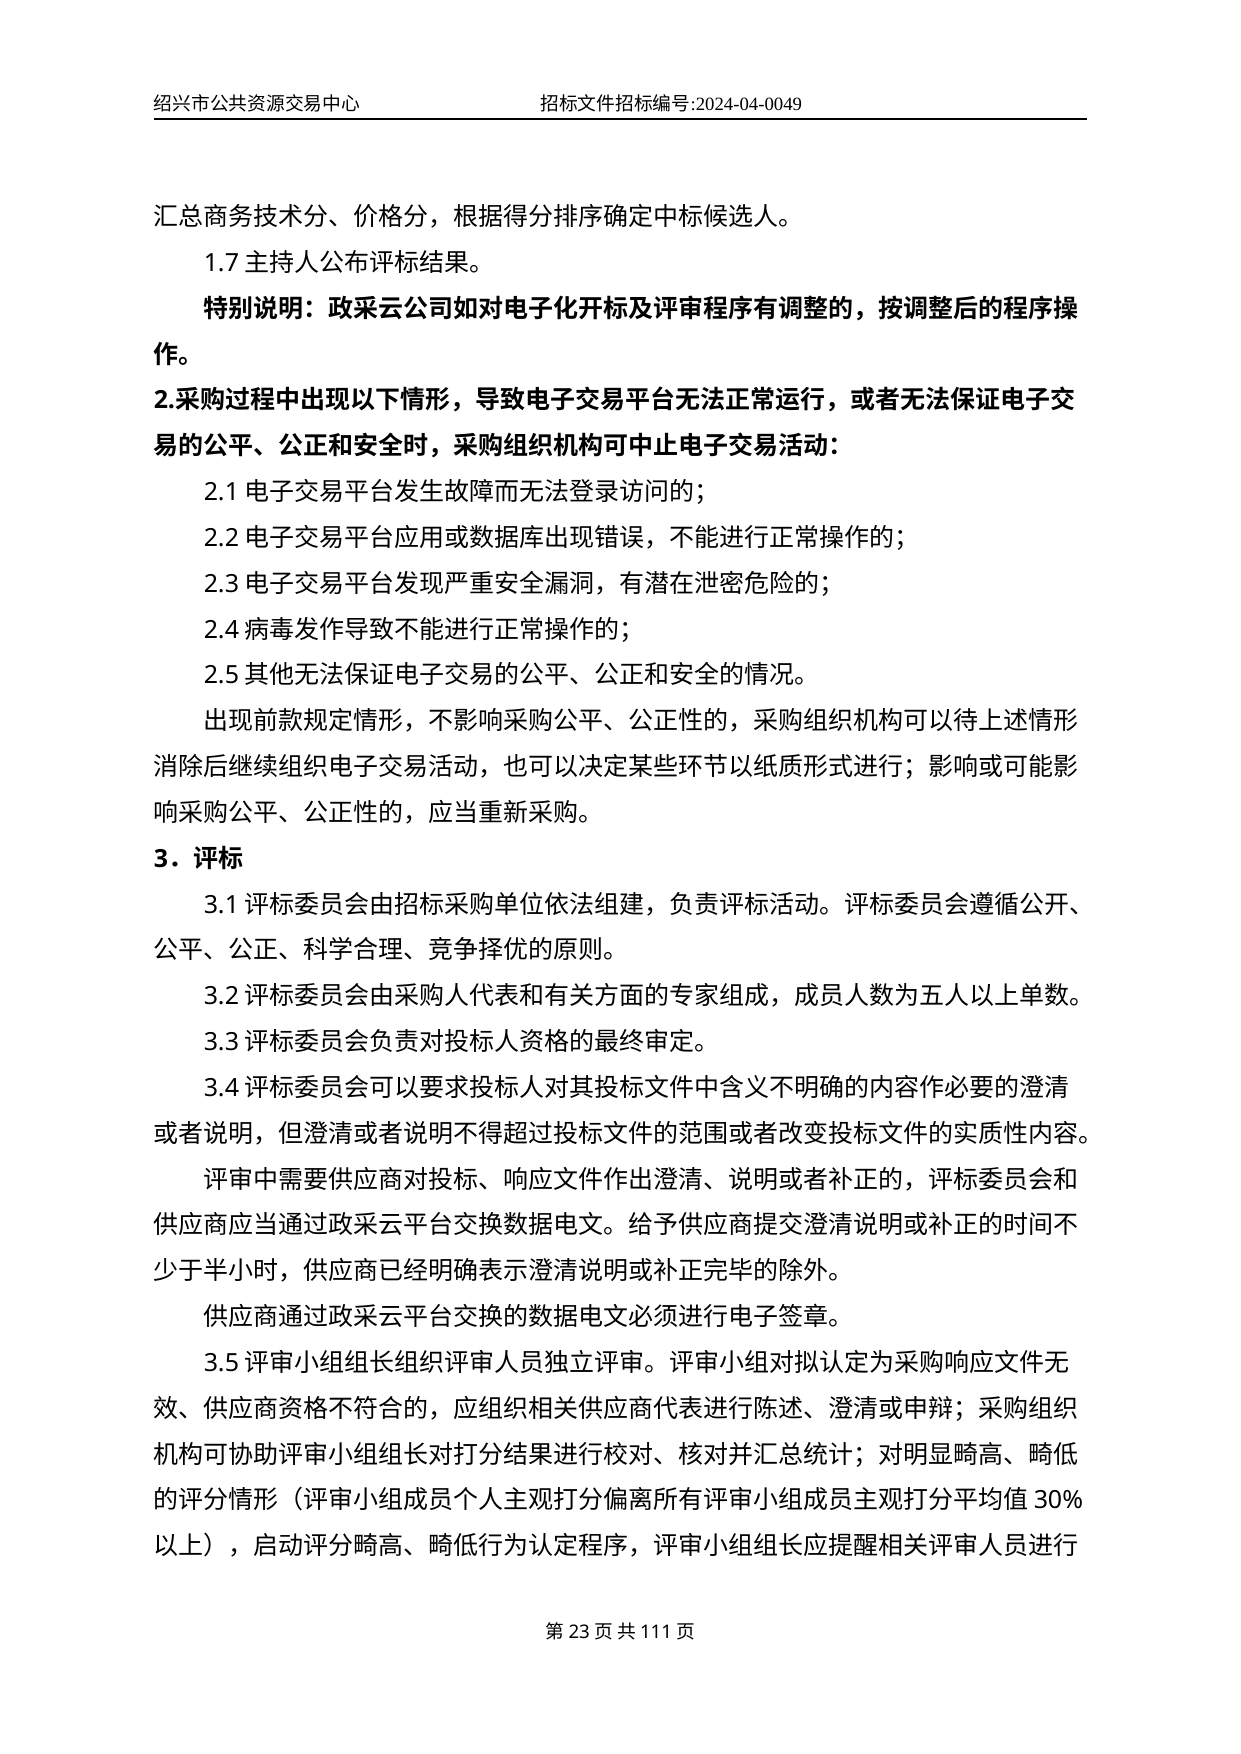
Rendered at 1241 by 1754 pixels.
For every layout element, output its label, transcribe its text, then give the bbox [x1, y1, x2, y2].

text 3.1评标委员会由招标采购单位依法组建，负责评标活动。评标委员会遵循公开、公平、公正、科学合理、竞争择优的原则。 [153, 876, 1087, 968]
text 供应商通过政采云平台交换的数据电文必须进行电子签章。 [153, 1289, 1087, 1335]
text 2.3电子交易平台发现严重安全漏洞，有潜在泄密危险的； [153, 556, 1087, 601]
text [153, 189, 1087, 235]
text 2.5其他无法保证电子交易的公平、公正和安全的情况。 [153, 647, 1087, 693]
text 特别说明：政采云公司如对电子化开标及评审程序有调整的，按调整后的程序操作。 [153, 281, 1087, 372]
text 2.4病毒发作导致不能进行正常操作的； [153, 601, 1087, 647]
text 2.2电子交易平台应用或数据库出现错误，不能进行正常操作的； [153, 510, 1087, 556]
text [153, 1335, 1087, 1564]
text 2.采购过程中出现以下情形，导致电子交易平台无法正常运行，或者无法保证电子交易的公平、公正和安全时，采购组织机构可中止电子交易活动： [153, 372, 1087, 464]
text 3.4评标委员会可以要求投标人对其投标文件中含义不明确的内容作必要的澄清或者说明，但澄清或者说明不得超过投标文件的范围或者改变投标文件的实质性内容。 [153, 1060, 1087, 1151]
text 评审中需要供应商对投标、响应文件作出澄清、说明或者补正的，评标委员会和供应商应当通过政采云平台交换数据电文。给予供应商提交澄清说明或补正的时间不少于半小时，供应商已经明确表示澄清说明或补正完毕的除外。 [153, 1151, 1087, 1289]
text 3.3评标委员会负责对投标人资格的最终审定。 [153, 1014, 1087, 1060]
text 1.7主持人公布评标结果。 [153, 235, 1087, 281]
text 3．评标 [153, 831, 1087, 876]
text 2.1电子交易平台发生故障而无法登录访问的； [153, 464, 1087, 510]
text 3.2评标委员会由采购人代表和有关方面的专家组成，成员人数为五人以上单数。 [153, 968, 1087, 1014]
text 出现前款规定情形，不影响采购公平、公正性的，采购组织机构可以待上述情形消除后继续组织电子交易活动，也可以决定某些环节以纸质形式进行；影响或可能影响采购公平、公正性的，应当重新采购。 [153, 693, 1087, 831]
